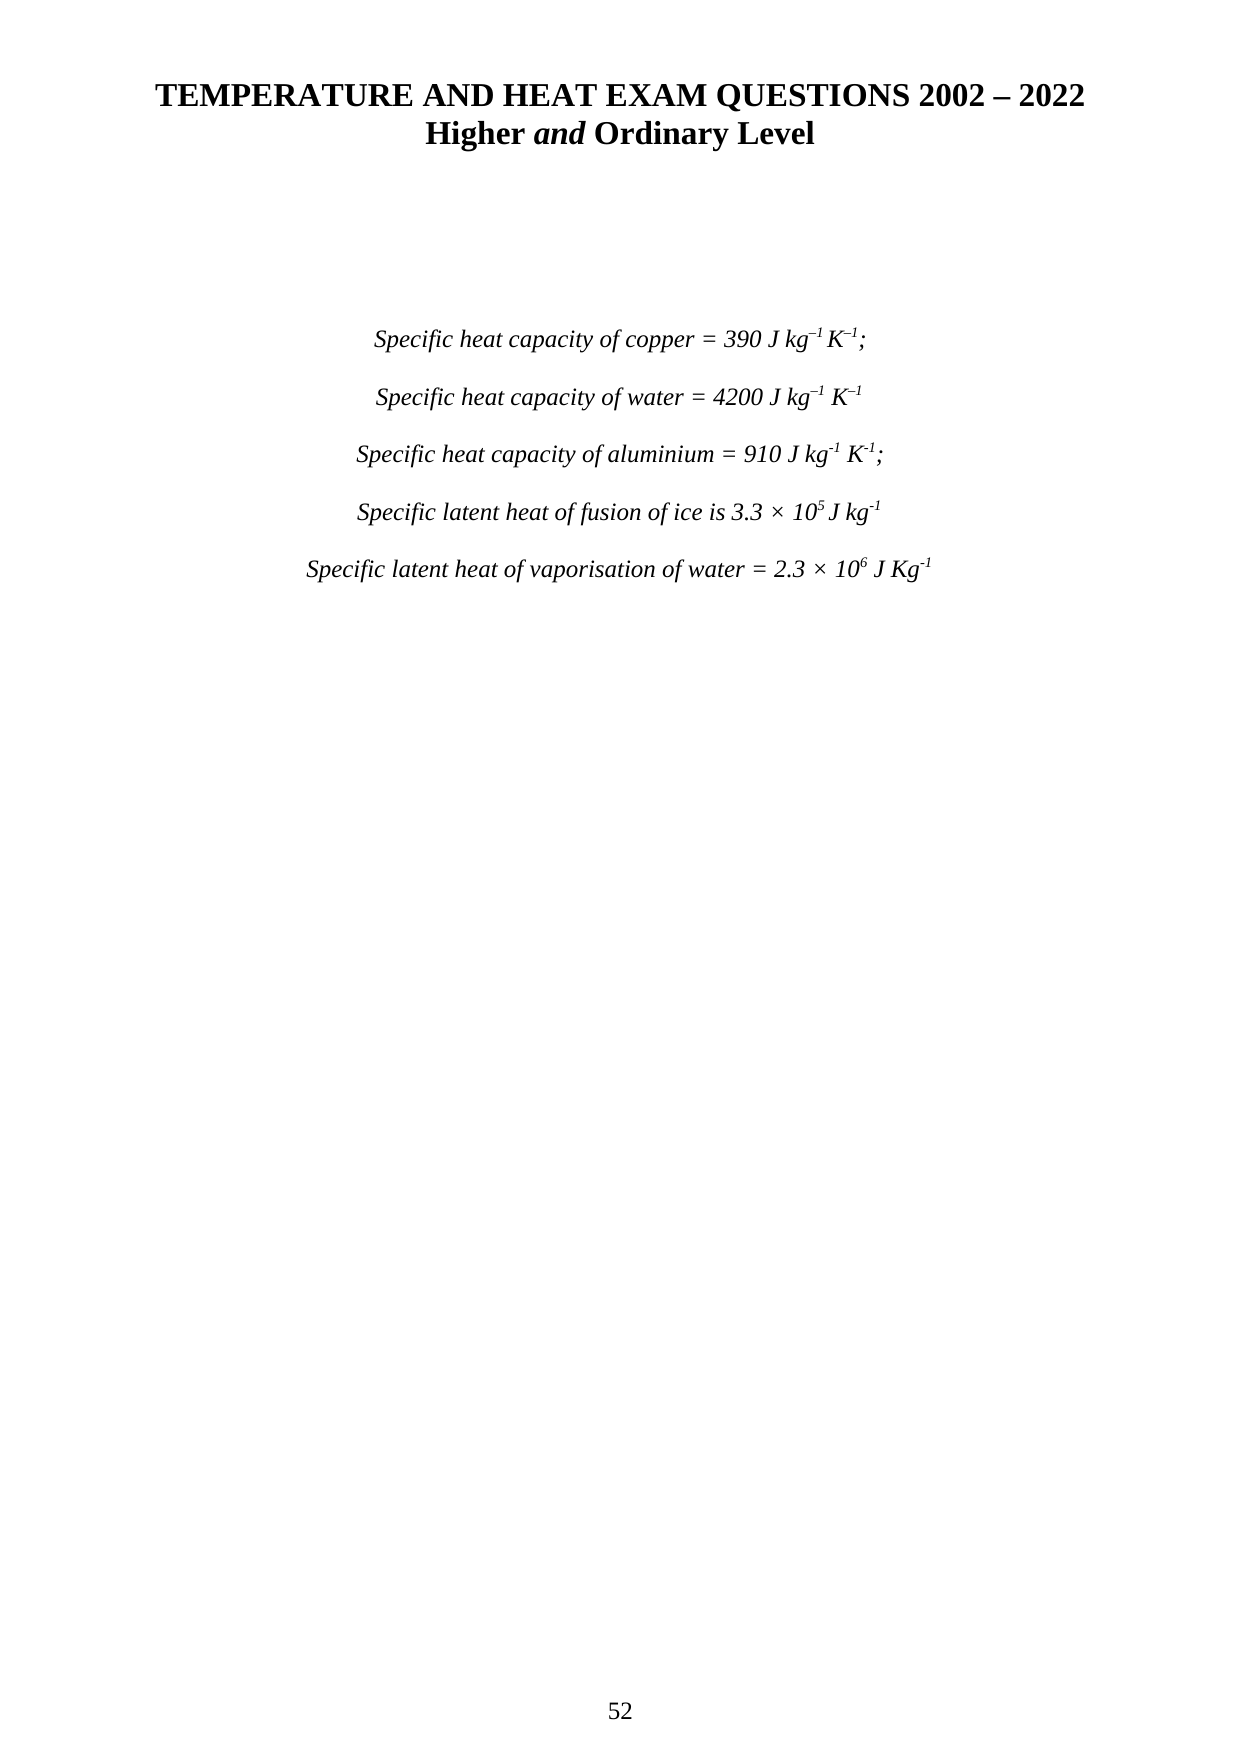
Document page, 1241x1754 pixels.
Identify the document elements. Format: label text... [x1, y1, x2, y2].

text Higher and Ordinary Level [75, 113, 1165, 152]
text Specific heat capacity of copper = 390 J kg–1 K–1; [75, 324, 1165, 353]
text Specific latent heat of fusion of ice is 3.3 × 105 J kg-1 [75, 497, 1165, 525]
text Specific heat capacity of aluminium = 910 J kg-1 K-1; [75, 439, 1165, 468]
subtitle TEMPERATURE AND HEAT EXAM QUESTIONS 2002 – 2022 [75, 75, 1165, 113]
text Specific latent heat of vaporisation of water = 2.3 × 106 J Kg-1 [75, 554, 1165, 583]
text Specific heat capacity of water = 4200 J kg–1 K–1 [75, 382, 1165, 410]
